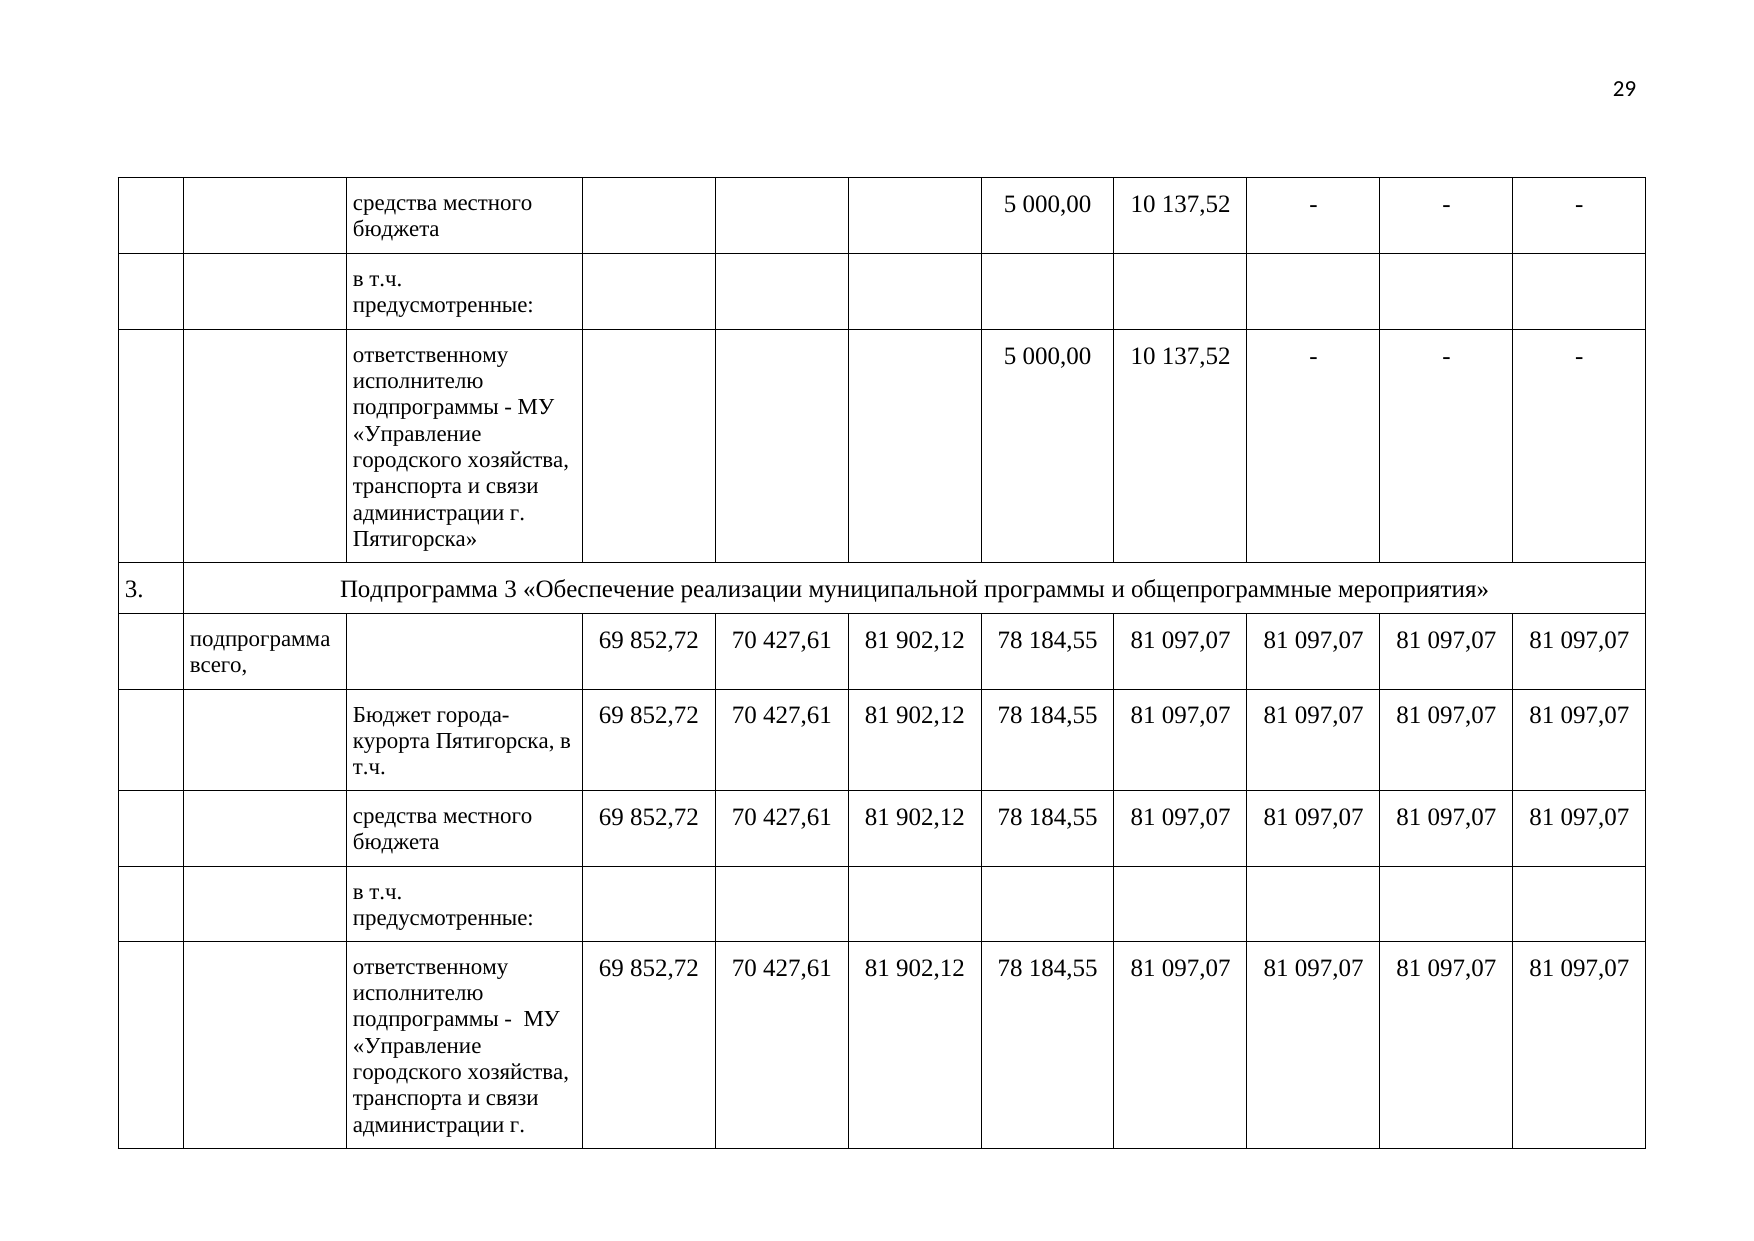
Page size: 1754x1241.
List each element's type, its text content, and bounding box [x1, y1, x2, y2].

table_cell 81 097,07 [1380, 791, 1512, 866]
table_cell [119, 614, 183, 689]
table_cell [119, 690, 183, 790]
table_cell 5 000,00 [982, 330, 1113, 562]
table_cell [583, 330, 715, 562]
table_cell [184, 330, 346, 562]
table_cell 69 852,72 [583, 690, 715, 790]
table_cell [1247, 867, 1379, 941]
table_cell [716, 330, 848, 562]
table_cell [849, 330, 981, 562]
table_cell [184, 690, 346, 790]
table_cell [982, 254, 1113, 329]
table_cell [1247, 254, 1379, 329]
table_cell 81 097,07 [1513, 614, 1645, 689]
table_cell 78 184,55 [982, 690, 1113, 790]
table_cell [1114, 254, 1246, 329]
table_cell [119, 254, 183, 329]
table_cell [347, 942, 582, 1148]
table_cell - [1380, 330, 1512, 562]
table_cell 81 097,07 [1513, 942, 1645, 1148]
table_cell 81 902,12 [849, 942, 981, 1148]
table_cell [583, 178, 715, 253]
table_cell в т.ч. предусмотренные: [347, 254, 582, 329]
table_cell [849, 254, 981, 329]
table_cell 81 902,12 [849, 791, 981, 866]
table_cell в т.ч. предусмотренные: [347, 867, 582, 941]
table_cell [716, 254, 848, 329]
table_cell [184, 791, 346, 866]
table_cell 81 902,12 [849, 614, 981, 689]
table_cell 81 097,07 [1247, 614, 1379, 689]
table_cell 81 097,07 [1247, 690, 1379, 790]
table_cell 78 184,55 [982, 791, 1113, 866]
table_cell 81 097,07 [1114, 614, 1246, 689]
table_cell [119, 330, 183, 562]
table_cell 81 097,07 [1380, 614, 1512, 689]
table_cell 70 427,61 [716, 791, 848, 866]
table_cell 81 097,07 [1247, 791, 1379, 866]
table_cell ответственному исполнителю подпрограммы - МУ «Управление городского хозяйства, транспорта и связи администрации г. Пятигорска» [347, 330, 582, 562]
table_cell средства местного бюджета [347, 178, 582, 253]
table_cell - [1513, 330, 1645, 562]
table_cell Бюджет города-курорта Пятигорска, в т.ч. [347, 690, 582, 790]
table_cell средства местного бюджета [347, 791, 582, 866]
table_cell 69 852,72 [583, 791, 715, 866]
table_cell [119, 791, 183, 866]
table_cell [1380, 254, 1512, 329]
table_cell [1513, 254, 1645, 329]
table_cell 81 097,07 [1380, 690, 1512, 790]
table_cell 5 000,00 [982, 178, 1113, 253]
table_cell 70 427,61 [716, 690, 848, 790]
table_cell - [1247, 178, 1379, 253]
table_cell Подпрограмма 3 «Обеспечение реализации муниципальной программы и общепрограммные мероприятия» [184, 563, 1645, 613]
table_cell 81 097,07 [1247, 942, 1379, 1148]
table_cell [1380, 867, 1512, 941]
table_cell 81 097,07 [1513, 791, 1645, 866]
table_cell [849, 178, 981, 253]
table_cell [583, 867, 715, 941]
table_cell подпрограмма всего, [184, 614, 346, 689]
table_cell 81 097,07 [1513, 690, 1645, 790]
table_cell [184, 942, 346, 1148]
table_cell [1513, 867, 1645, 941]
table_cell 81 902,12 [849, 690, 981, 790]
table_cell 10 137,52 [1114, 330, 1246, 562]
table_cell 3. [119, 563, 183, 613]
table_cell [982, 867, 1113, 941]
table_cell [119, 178, 183, 253]
table_cell [119, 867, 183, 941]
table_cell [347, 614, 582, 689]
table_cell [716, 178, 848, 253]
table_cell [849, 867, 981, 941]
table_cell 81 097,07 [1114, 942, 1246, 1148]
table_cell 78 184,55 [982, 614, 1113, 689]
table_cell [583, 254, 715, 329]
table_cell - [1380, 178, 1512, 253]
table_cell 81 097,07 [1380, 942, 1512, 1148]
table_cell - [1247, 330, 1379, 562]
table_cell [716, 867, 848, 941]
table_cell [184, 178, 346, 253]
table_cell 10 137,52 [1114, 178, 1246, 253]
table_cell 69 852,72 [583, 942, 715, 1148]
table_cell 69 852,72 [583, 614, 715, 689]
table_cell [184, 254, 346, 329]
table_cell 70 427,61 [716, 614, 848, 689]
table_cell [1114, 867, 1246, 941]
table_cell 78 184,55 [982, 942, 1113, 1148]
table_cell 70 427,61 [716, 942, 848, 1148]
table_cell [119, 942, 183, 1148]
table_cell - [1513, 178, 1645, 253]
table_cell 81 097,07 [1114, 791, 1246, 866]
table_cell 81 097,07 [1114, 690, 1246, 790]
table_cell [184, 867, 346, 941]
